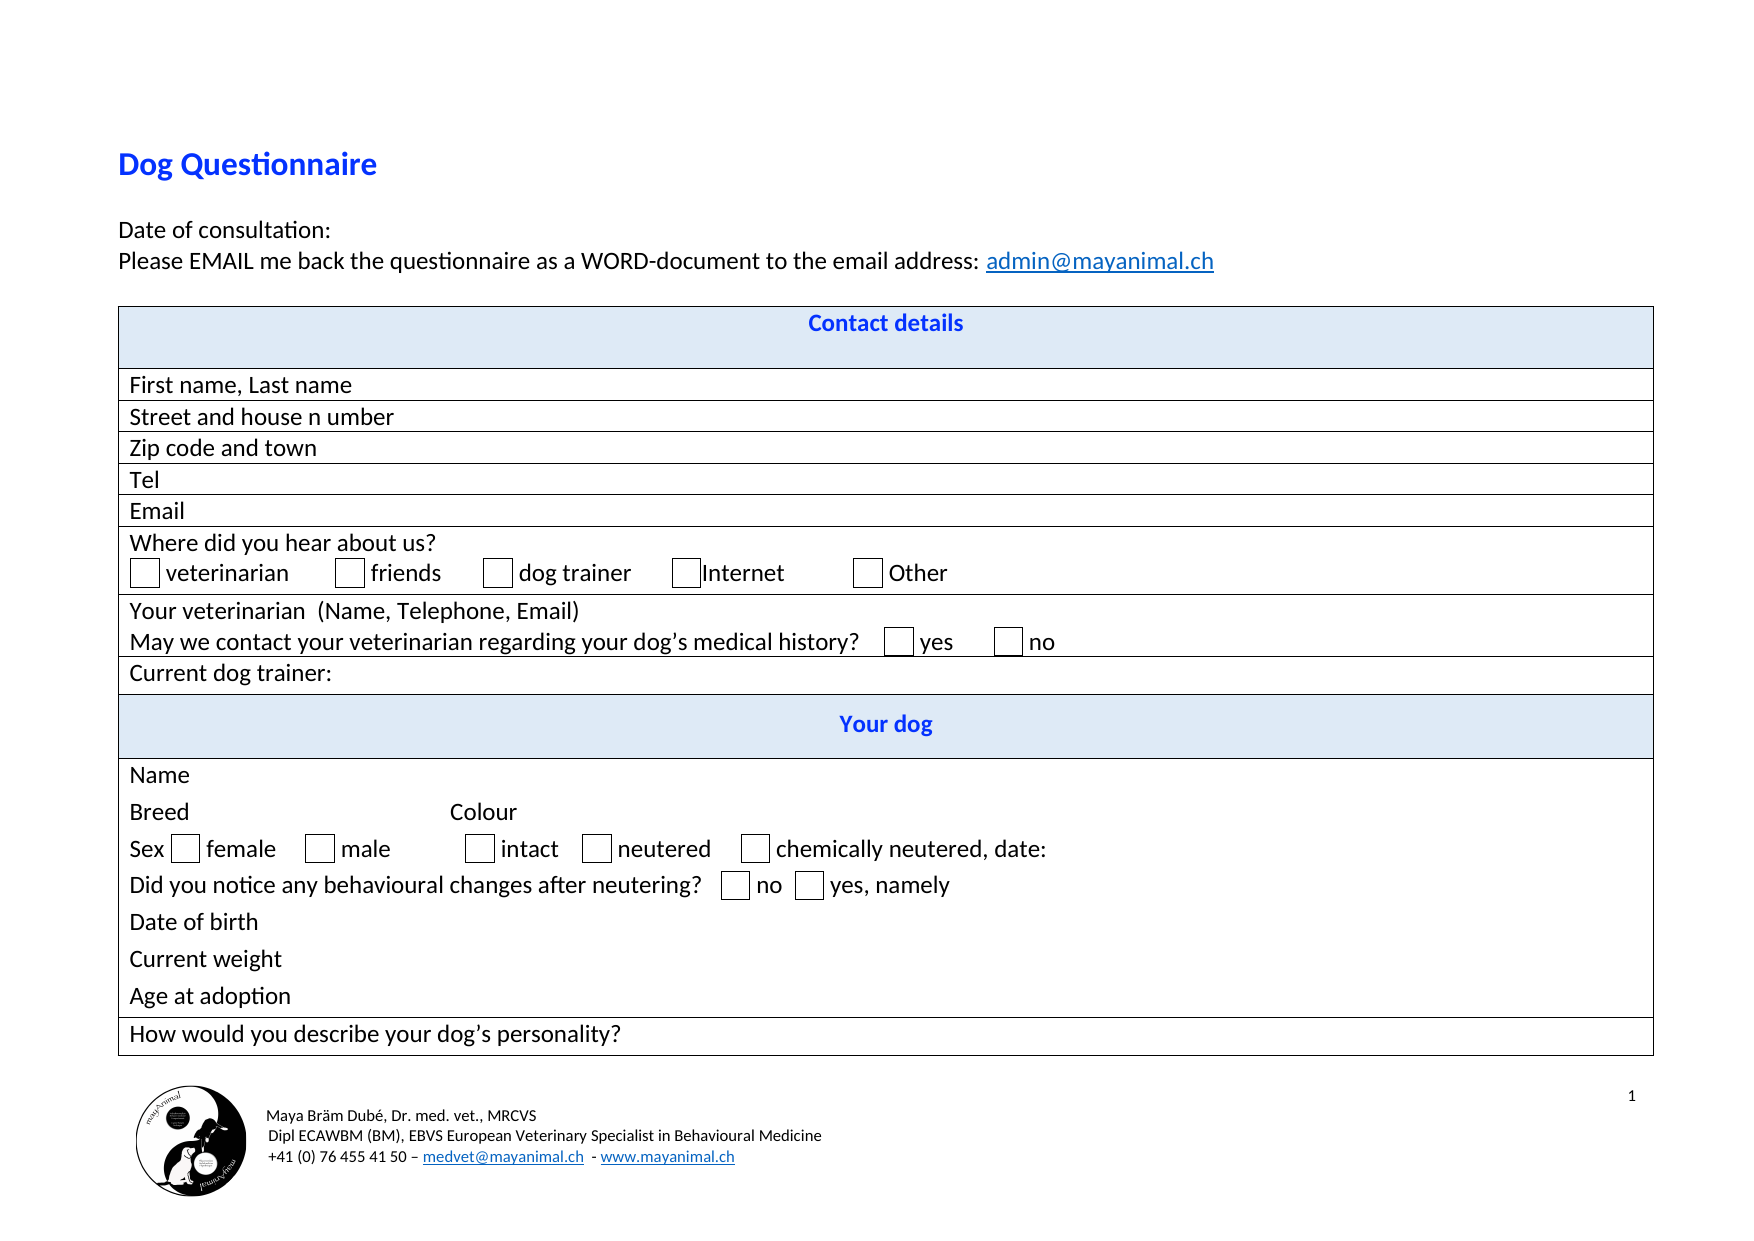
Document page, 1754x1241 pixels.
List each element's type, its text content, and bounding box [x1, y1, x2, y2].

table_cell How would you describe your dog’s personality? [119, 1018, 1653, 1054]
picture [136, 1085, 247, 1197]
text Date of consultation: [118, 214, 1636, 245]
table_cell Your dog [119, 695, 1653, 758]
table_cell Tel [119, 464, 1653, 494]
table_cell Name Breed Colour Sex female male intact neutered chemically neutered, date: Did you notice any behavioural changes after neutering? no yes, namely Date of birth Current weight Age at adoption [119, 759, 1653, 1017]
table_header Contact details [119, 307, 1653, 368]
table_cell Where did you hear about us? veterinarian friends dog trainer Internet Other [119, 527, 1653, 594]
table_cell Email [119, 495, 1653, 526]
table_cell Your veterinarian (Name, Telephone, Email) May we contact your veterinarian regarding your dog’s medical history? yes no [119, 595, 1653, 656]
subtitle Dog Questionnaire [118, 143, 1636, 184]
table_cell Current dog trainer: [119, 657, 1653, 694]
table_cell Zip code and town [119, 432, 1653, 463]
text Please EMAIL me back the questionnaire as a WORD-document to the email address: admin@mayanimal.ch [118, 245, 1636, 275]
table_cell First name, Last name [119, 369, 1653, 399]
table_cell Street and house n umber [119, 401, 1653, 431]
